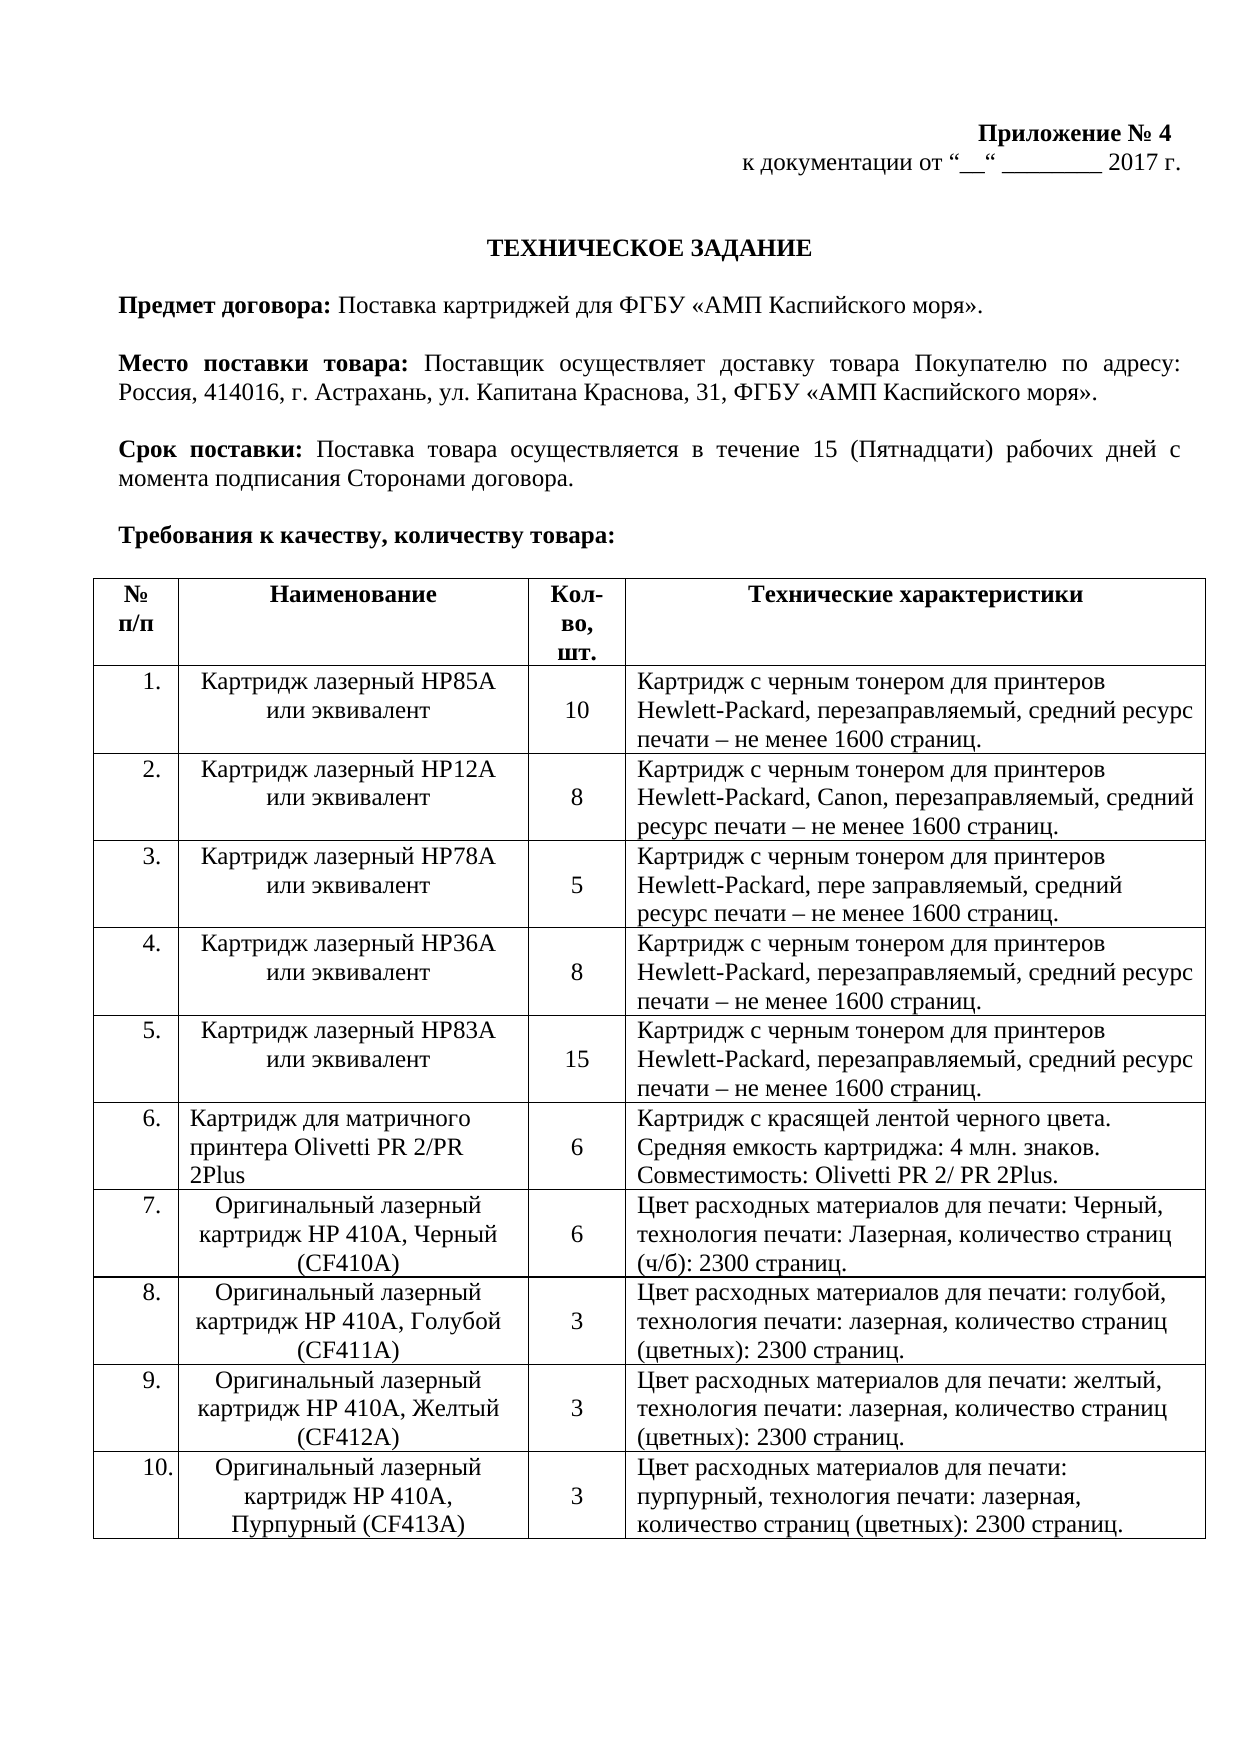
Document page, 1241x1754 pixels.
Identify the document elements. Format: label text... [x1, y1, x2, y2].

table_cell [94, 841, 178, 927]
table_cell 6 [529, 1190, 625, 1276]
table_cell [94, 1103, 178, 1189]
table_cell [94, 1016, 178, 1102]
table_cell Картридж с черным тонером для принтеров Hewlett-Packard, перезаправляемый, средний ресурс печати – не менее 1600 страниц. [626, 928, 1205, 1014]
text Требования к качеству, количеству товара: [118, 521, 1181, 549]
table_cell Оригинальный лазерный картридж HP 410A, Черный (CF410A) [179, 1190, 528, 1276]
table_header Кол-во, шт. [529, 579, 625, 665]
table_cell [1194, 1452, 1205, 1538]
table_cell 3 [529, 1278, 625, 1364]
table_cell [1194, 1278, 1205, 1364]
table_header № п/п [94, 579, 178, 665]
table_cell 8 [529, 754, 625, 840]
table_cell Картридж с черным тонером для принтеров Hewlett-Packard, перезаправляемый, средний ресурс печати – не менее 1600 страниц. [626, 666, 1205, 753]
table_cell Оригинальный лазерный картридж HP 410A, Желтый (CF412A) [179, 1365, 528, 1451]
table_header Наименование [179, 579, 528, 665]
table_cell [94, 1278, 178, 1364]
table_cell [94, 1190, 178, 1276]
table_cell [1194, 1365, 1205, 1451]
table_cell [94, 1452, 178, 1538]
table_cell 5 [529, 841, 625, 927]
table_cell Картридж лазерный HP78A или эквивалент [179, 841, 528, 927]
table_cell Оригинальный лазерный картридж HP 410A, Голубой (CF411A) [179, 1278, 528, 1364]
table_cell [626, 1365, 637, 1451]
table_cell 6 [529, 1103, 625, 1189]
text ТЕХНИЧЕСКОЕ ЗАДАНИЕ [118, 233, 1181, 262]
table_cell Картридж лазерный HP36A или эквивалент [179, 928, 528, 1014]
table_cell Картридж с черным тонером для принтеров Hewlett-Packard, пере заправляемый, средний ресурс печати – не менее 1600 страниц. [626, 841, 1205, 927]
text Предмет договора: Поставка картриджей для ФГБУ «АМП Каспийского моря». [118, 291, 1181, 319]
table_cell 3 [529, 1365, 625, 1451]
table_header Технические характеристики [626, 579, 1205, 665]
table_cell 15 [529, 1016, 625, 1102]
table_cell 10 [529, 666, 625, 753]
table_cell [94, 666, 178, 753]
text Место поставки товара: Поставщик осуществляет доставку товара Покупателю по адресу: Россия, 414016, г. Астрахань, ул. Капитана Краснова, 31, ФГБУ «АМП Каспийского моря». [118, 348, 1181, 406]
table_cell 8 [529, 928, 625, 1014]
table_cell Картридж лазерный HP85A или эквивалент [179, 666, 528, 753]
table_cell Картридж лазерный HP12A или эквивалент [179, 754, 528, 840]
table_cell [94, 1365, 178, 1451]
table_cell Цвет расходных материалов для печати: Черный, технология печати: Лазерная, количество страниц (ч/б): 2300 страниц. [626, 1190, 1205, 1276]
table_cell [94, 754, 178, 840]
text Приложение № 4 [118, 118, 1171, 147]
table_cell Картридж с красящей лентой черного цвета. Средняя емкость картриджа: 4 млн. знаков. Совместимость: Olivetti PR 2/ PR 2Plus. [626, 1103, 1205, 1189]
table_cell 3 [529, 1452, 625, 1538]
table_cell Картридж с черным тонером для принтеров Hewlett-Packard, Canon, перезаправляемый, средний ресурс печати – не менее 1600 страниц. [626, 754, 1205, 840]
text Срок поставки: Поставка товара осуществляется в течение 15 (Пятнадцати) рабочих дней с момента подписания Сторонами договора. [118, 434, 1181, 492]
table_cell Картридж с черным тонером для принтеров Hewlett-Packard, перезаправляемый, средний ресурс печати – не менее 1600 страниц. [626, 1016, 1205, 1102]
table_cell [94, 928, 178, 1014]
table_cell Картридж лазерный HP83A или эквивалент [179, 1016, 528, 1102]
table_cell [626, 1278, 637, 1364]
table_cell Оригинальный лазерный картридж HP 410A, Пурпурный (CF413A) [179, 1452, 528, 1538]
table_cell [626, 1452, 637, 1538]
table_cell Картридж для матричного принтера Olivetti PR 2/PR 2Plus [179, 1103, 528, 1189]
text к документации от “__“ ________ 2017 г. [118, 147, 1181, 176]
